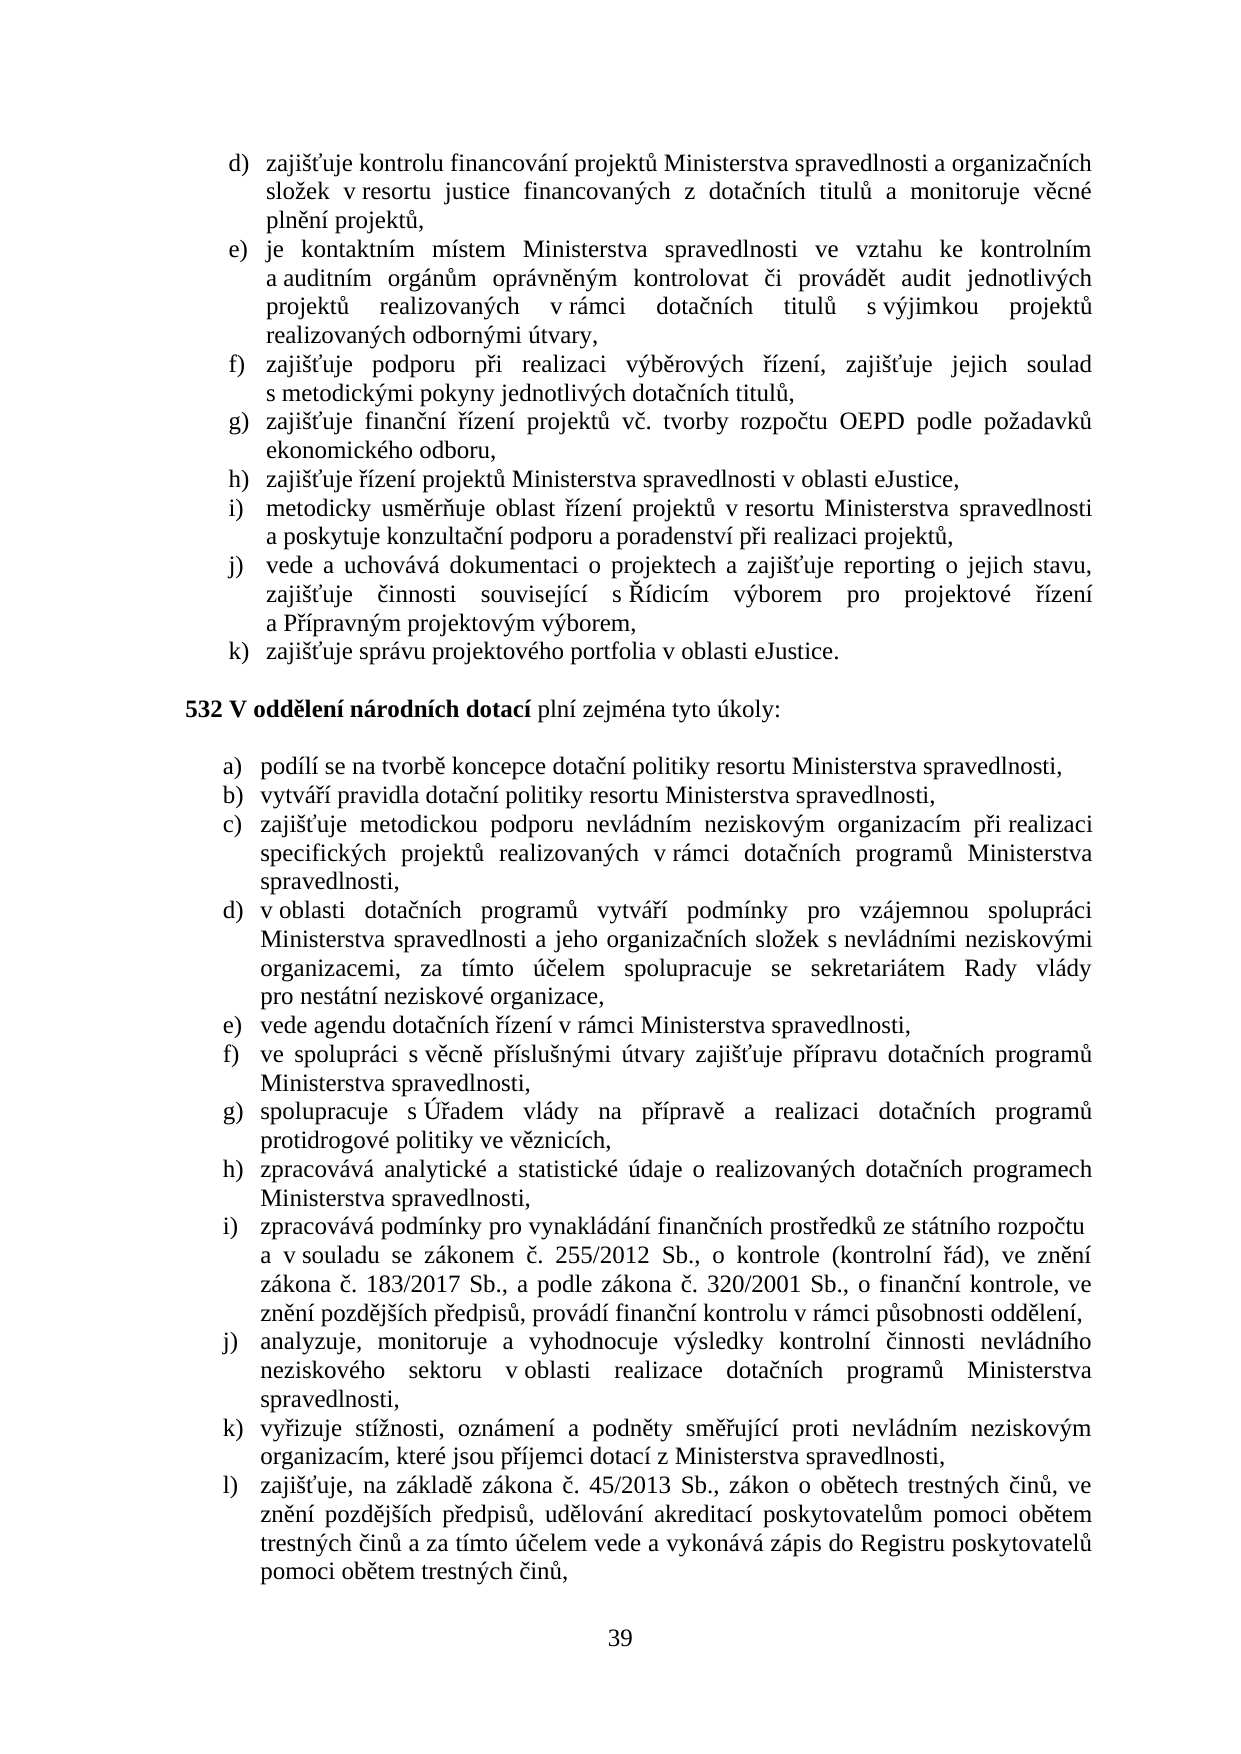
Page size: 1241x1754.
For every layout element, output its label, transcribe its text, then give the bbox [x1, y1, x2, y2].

list zajišťuje kontrolu financování projektů Ministerstva spravedlnosti a organizačních složek v resortu justice financovaných z dotačních titulů a monitoruje věcné plnění projektů, [228, 148, 1093, 234]
list podílí se na tvorbě koncepce dotační politiky resortu Ministerstva spravedlnosti, [223, 751, 1093, 780]
list zajišťuje, na základě zákona č. 45/2013 Sb., zákon o obětech trestných činů, ve znění pozdějších předpisů, udělování akreditací poskytovatelům pomoci obětem trestných činů a za tímto účelem vede a vykonává zápis do Registru poskytovatelů pomoci obětem trestných činů, [223, 1470, 1093, 1585]
list analyzuje, monitoruje a vyhodnocuje výsledky kontrolní činnosti nevládního neziskového sektoru v oblasti realizace dotačních programů Ministerstva spravedlnosti, [223, 1326, 1093, 1413]
list zpracovává analytické a statistické údaje o realizovaných dotačních programech Ministerstva spravedlnosti, [223, 1154, 1093, 1211]
list je kontaktním místem Ministerstva spravedlnosti ve vztahu ke kontrolním a auditním orgánům oprávněným kontrolovat či provádět audit jednotlivých projektů realizovaných v rámci dotačních titulů s výjimkou projektů realizovaných odbornými útvary, [228, 234, 1093, 349]
list zajišťuje správu projektového portfolia v oblasti eJustice. [228, 636, 1093, 665]
list vede a uchovává dokumentaci o projektech a zajišťuje reporting o jejich stavu, zajišťuje činnosti související s Řídicím výborem pro projektové řízení a Přípravným projektovým výborem, [228, 550, 1093, 636]
list vede agendu dotačních řízení v rámci Ministerstva spravedlnosti, [223, 1010, 1093, 1039]
list zajišťuje podporu při realizaci výběrových řízení, zajišťuje jejich soulad s metodickými pokyny jednotlivých dotačních titulů, [228, 349, 1093, 406]
list zajišťuje finanční řízení projektů vč. tvorby rozpočtu OEPD podle požadavků ekonomického odboru, [228, 406, 1093, 464]
text 532 V oddělení národních dotací plní zejména tyto úkoly: [185, 694, 1093, 723]
list spolupracuje s Úřadem vlády na přípravě a realizaci dotačních programů protidrogové politiky ve věznicích, [223, 1096, 1093, 1154]
list vytváří pravidla dotační politiky resortu Ministerstva spravedlnosti, [223, 780, 1093, 809]
list zajišťuje metodickou podporu nevládním neziskovým organizacím při realizaci specifických projektů realizovaných v rámci dotačních programů Ministerstva spravedlnosti, [223, 809, 1093, 895]
list zpracovává podmínky pro vynakládání finančních prostředků ze státního rozpočtu a v souladu se zákonem č. 255/2012 Sb., o kontrole (kontrolní řád), ve znění zákona č. 183/2017 Sb., a podle zákona č. 320/2001 Sb., o finanční kontrole, ve znění pozdějších předpisů, provádí finanční kontrolu v rámci působnosti oddělení, [223, 1211, 1093, 1326]
list ve spolupráci s věcně příslušnými útvary zajišťuje přípravu dotačních programů Ministerstva spravedlnosti, [223, 1039, 1093, 1096]
list zajišťuje řízení projektů Ministerstva spravedlnosti v oblasti eJustice, [228, 464, 1093, 493]
list vyřizuje stížnosti, oznámení a podněty směřující proti nevládním neziskovým organizacím, které jsou příjemci dotací z Ministerstva spravedlnosti, [223, 1413, 1093, 1470]
list metodicky usměrňuje oblast řízení projektů v resortu Ministerstva spravedlnosti a poskytuje konzultační podporu a poradenství při realizaci projektů, [228, 493, 1093, 550]
list v oblasti dotačních programů vytváří podmínky pro vzájemnou spolupráci Ministerstva spravedlnosti a jeho organizačních složek s nevládními neziskovými organizacemi, za tímto účelem spolupracuje se sekretariátem Rady vlády pro nestátní neziskové organizace, [223, 895, 1093, 1010]
